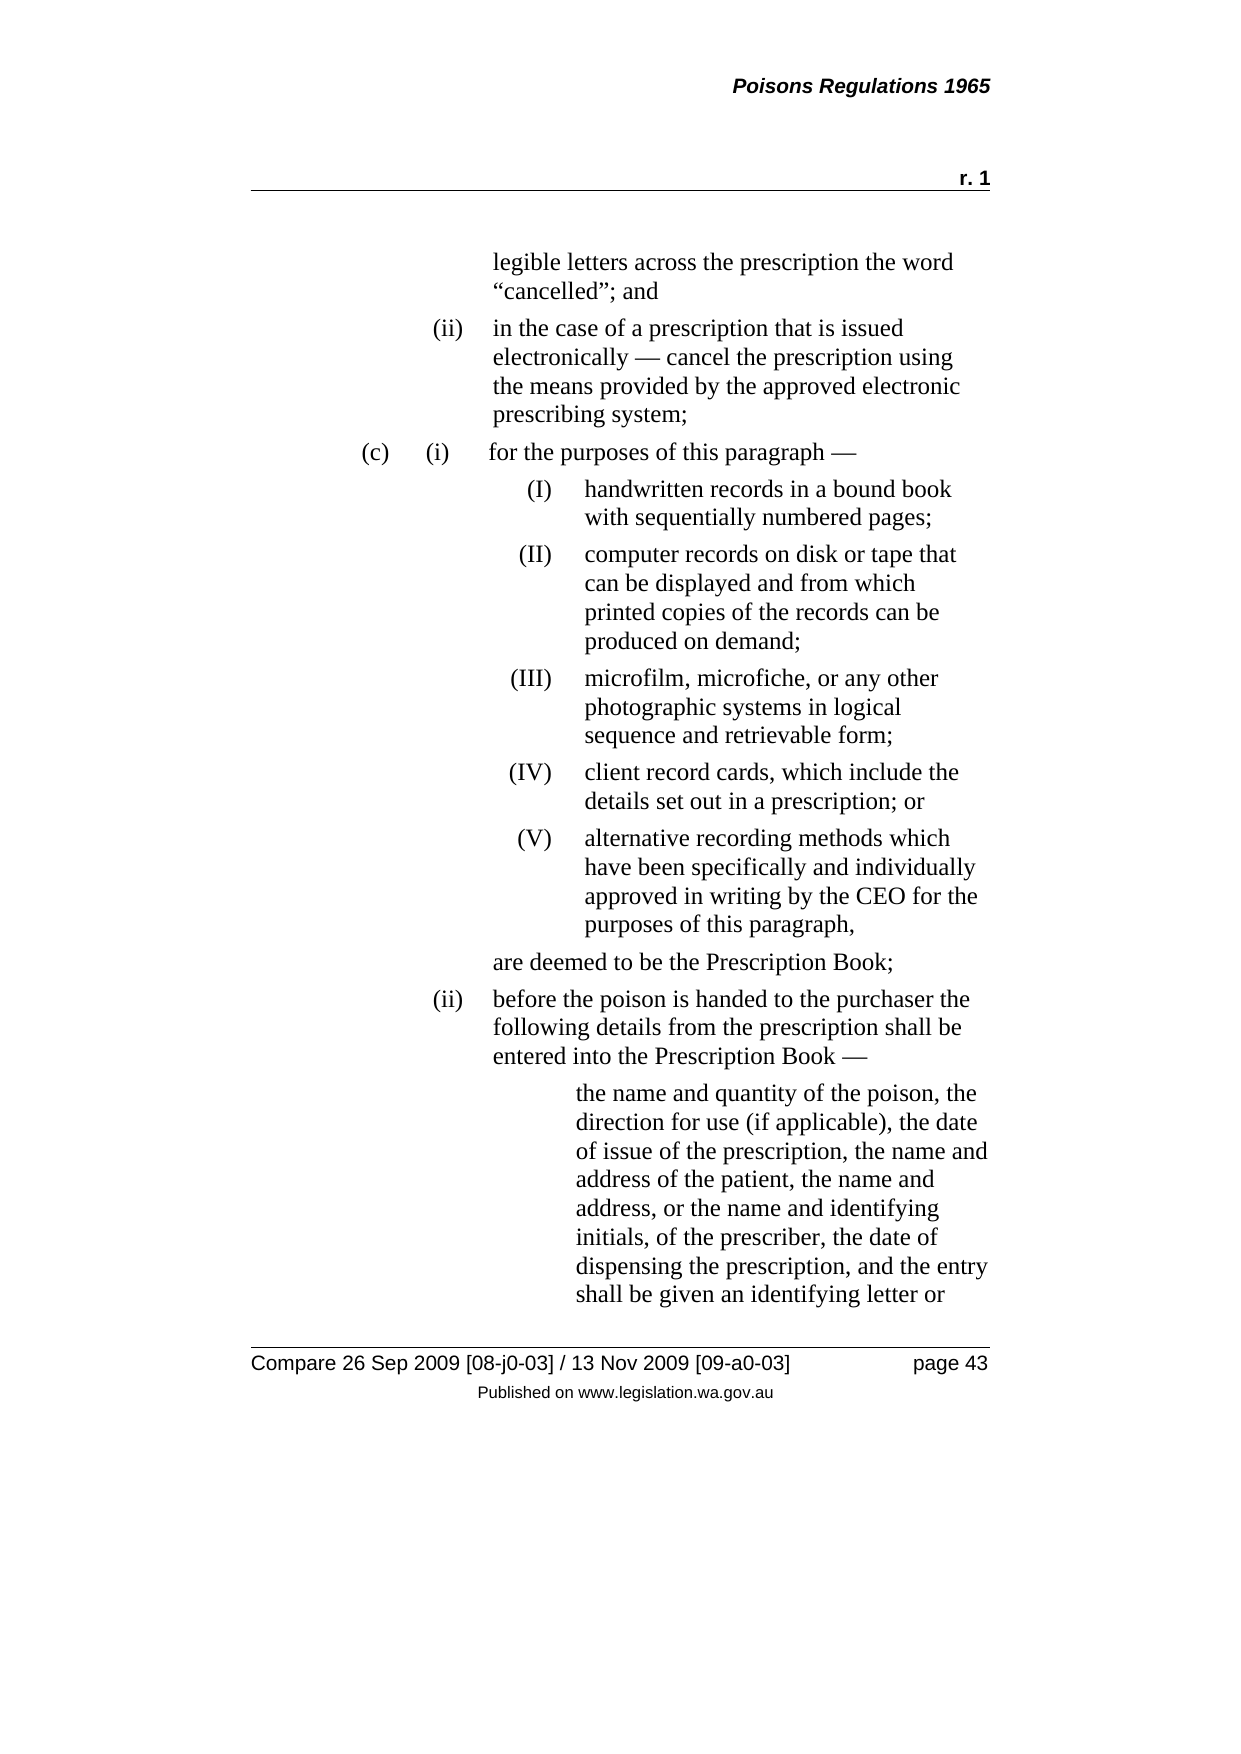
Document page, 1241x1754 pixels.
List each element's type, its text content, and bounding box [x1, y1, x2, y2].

text (ii) before the poison is handed to the purchaser the following details from the prescription shall be entered into the Prescription Book — [251, 984, 990, 1070]
text are deemed to be the Prescription Book; [251, 947, 990, 975]
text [251, 247, 990, 305]
text (II) computer records on disk or tape that can be displayed and from which printed copies of the records can be produced on demand; [251, 539, 990, 654]
text (IV) client record cards, which include the details set out in a prescription; or [251, 757, 990, 815]
text (c) (i) for the purposes of this paragraph — [320, 437, 990, 465]
text (I) handwritten records in a bound book with sequentially numbered pages; [251, 474, 990, 531]
text (V) alternative recording methods which have been specifically and individually approved in writing by the CEO for the purposes of this paragraph, [251, 823, 990, 938]
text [251, 1078, 990, 1308]
text (ii) in the case of a prescription that is issued electronically — cancel the prescription using the means provided by the approved electronic prescribing system; [251, 313, 990, 428]
text (III) microfilm, microfiche, or any other photographic systems in logical sequence and retrievable form; [251, 663, 990, 749]
